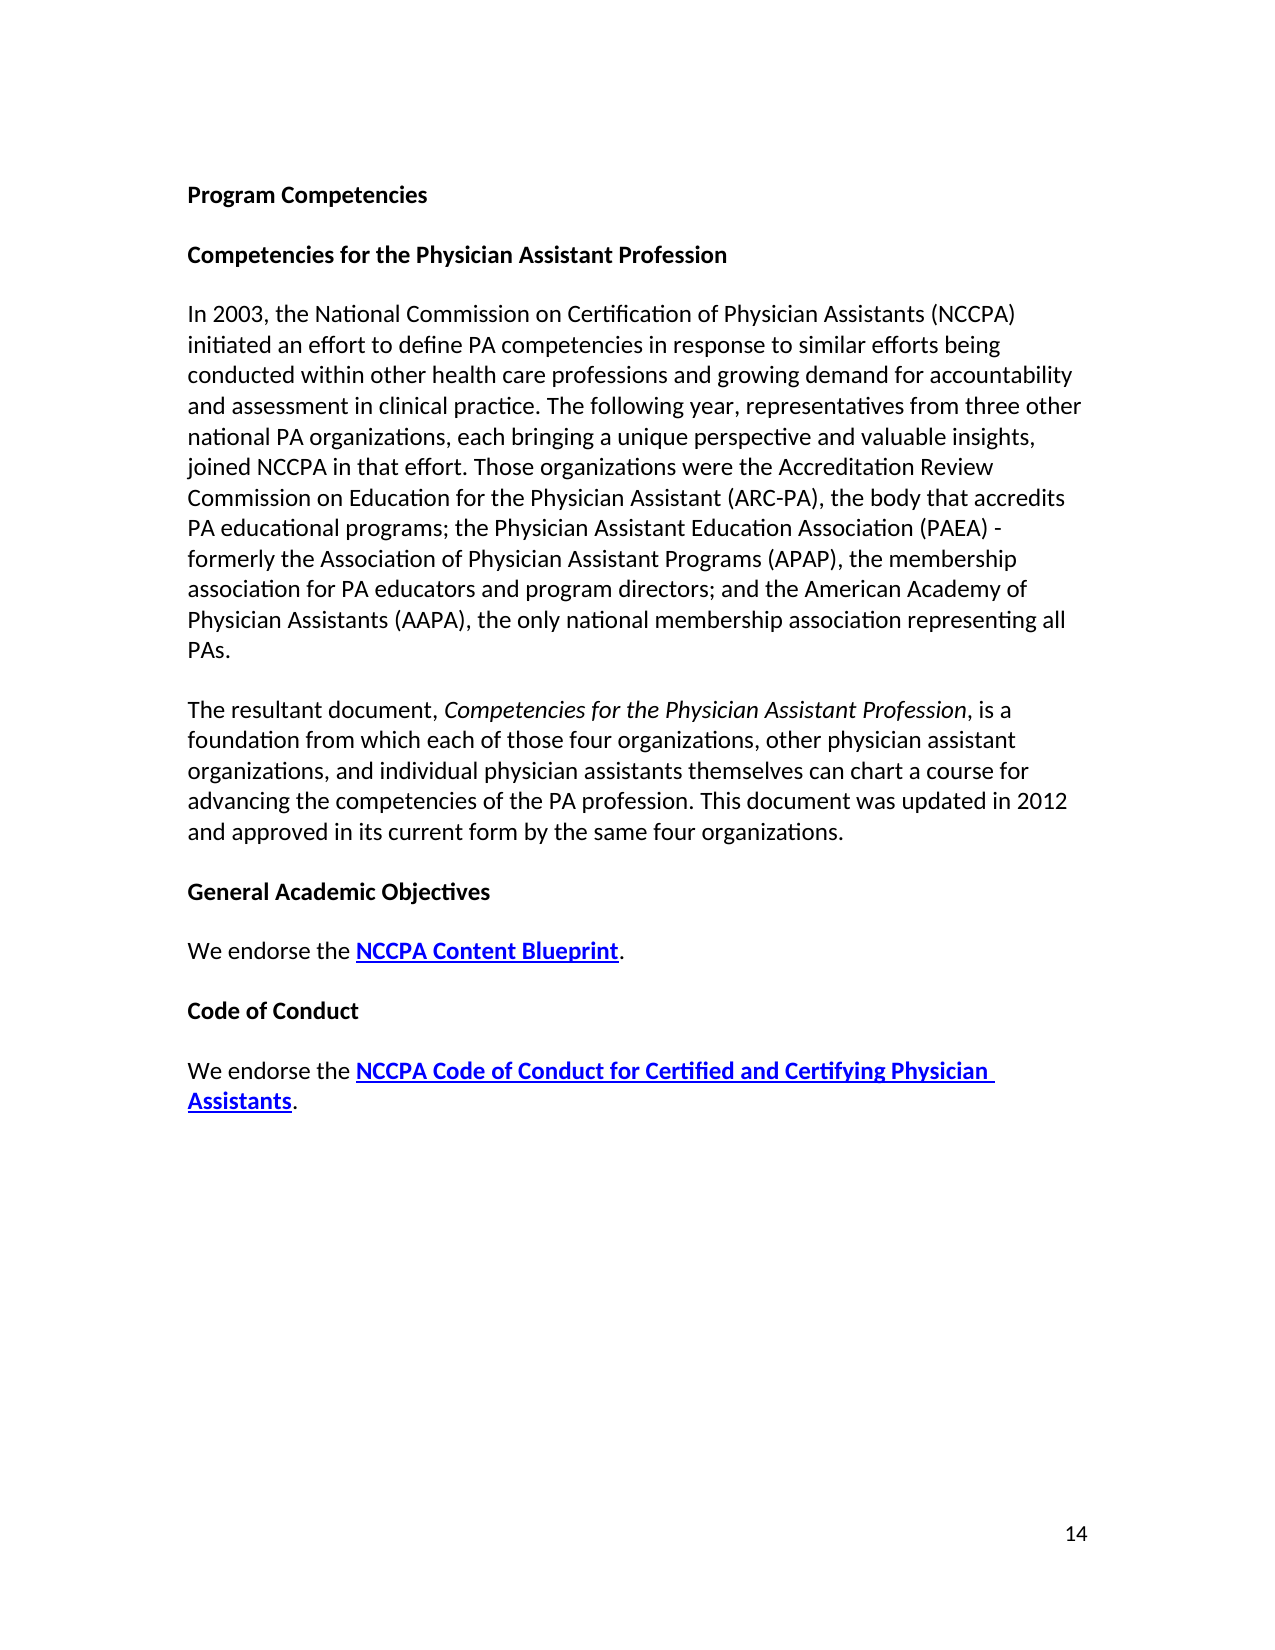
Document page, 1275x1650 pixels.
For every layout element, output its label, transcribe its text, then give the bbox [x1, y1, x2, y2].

subtitle Code of Conduct [187, 995, 1087, 1026]
text Competencies for the Physician Assistant Profession [187, 239, 1087, 269]
text We endorse the NCCPA Content Blueprint. [187, 935, 1087, 966]
text We endorse the NCCPA Code of Conduct for Certified and Certifying Physician Assistants. [187, 1055, 1087, 1116]
text In 2003, the National Commission on Certification of Physician Assistants (NCCPA) initiated an effort to define PA competencies in response to similar efforts being conducted within other health care professions and growing demand for accountability and assessment in clinical practice. The following year, representatives from three other national PA organizations, each bringing a unique perspective and valuable insights, joined NCCPA in that effort. Those organizations were the Accreditation Review Commission on Education for the Physician Assistant (ARC-PA), the body that accredits PA educational programs; the Physician Assistant Education Association (PAEA) - formerly the Association of Physician Assistant Programs (APAP), the membership association for PA educators and program directors; and the American Academy of Physician Assistants (AAPA), the only national membership association representing all PAs. [187, 298, 1087, 665]
text The resultant document, Competencies for the Physician Assistant Profession, is a foundation from which each of those four organizations, other physician assistant organizations, and individual physician assistants themselves can chart a course for advancing the competencies of the PA profession. This document was updated in 2012 and approved in its current form by the same four organizations. [187, 694, 1087, 847]
subtitle Program Competencies [187, 179, 1087, 210]
subtitle General Academic Objectives [187, 876, 1087, 906]
